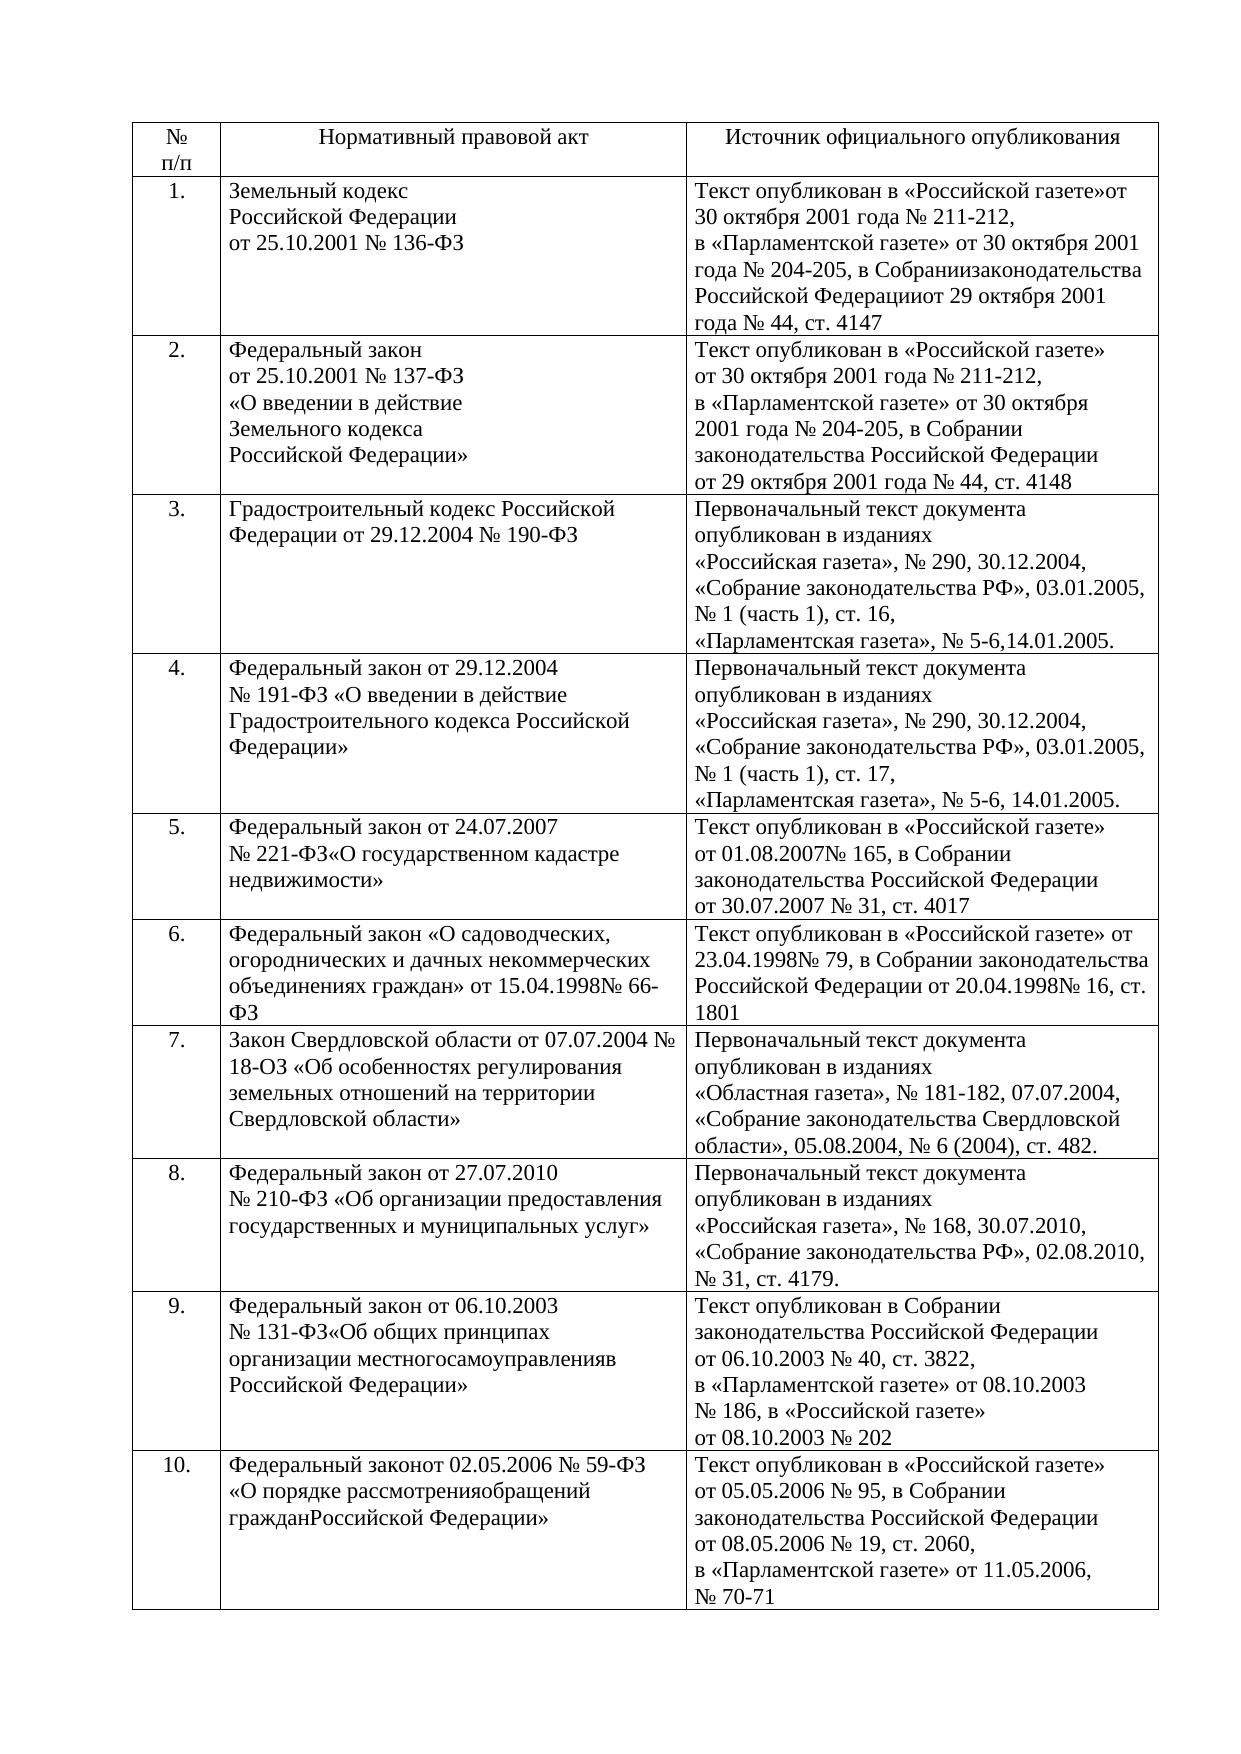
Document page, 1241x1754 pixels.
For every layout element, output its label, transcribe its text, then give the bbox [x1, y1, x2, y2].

table_header Источник официального опубликования [687, 123, 1158, 176]
table_cell Текст опубликован в «Российской газете» от 23.04.1998№ 79, в Собрании законодательства Российской Федерации от 20.04.1998№ 16, ст. 1801 [687, 920, 1158, 1025]
table_cell Первоначальный текст документа опубликован в изданиях «Российская газета», № 290, 30.12.2004, «Собрание законодательства РФ», 03.01.2005, № 1 (часть 1), ст. 17, «Парламентская газета», № 5-6, 14.01.2005. [687, 654, 1158, 812]
table_cell Федеральный закон от 06.10.2003 № 131-ФЗ«Об общих принципах организации местногосамоуправленияв Российской Федерации» [221, 1292, 686, 1450]
table_cell Федеральный закон от 27.07.2010 № 210-ФЗ «Об организации предоставления государственных и муниципальных услуг» [221, 1159, 686, 1291]
table_cell 8. [133, 1159, 220, 1291]
table_cell Текст опубликован в Собрании законодательства Российской Федерации от 06.10.2003 № 40, ст. 3822, в «Парламентской газете» от 08.10.2003 № 186, в «Российской газете» от 08.10.2003 № 202 [687, 1292, 1158, 1450]
table_header Нормативный правовой акт [221, 123, 686, 176]
table_cell Федеральный законот 02.05.2006 № 59-ФЗ «О порядке рассмотренияобращений гражданРоссийской Федерации» [221, 1451, 686, 1609]
table_cell Текст опубликован в «Российской газете» от 01.08.2007№ 165, в Собрании законодательства Российской Федерации от 30.07.2007 № 31, ст. 4017 [687, 814, 1158, 919]
table_cell Текст опубликован в «Российской газете»от 30 октября 2001 года № 211-212, в «Парламентской газете» от 30 октября 2001 года № 204-205, в Собраниизаконодательства Российской Федерацииот 29 октября 2001 года № 44, ст. 4147 [687, 177, 1158, 335]
table_cell 6. [133, 920, 220, 1025]
table_cell 2. [133, 336, 220, 494]
table_cell Федеральный закон от 29.12.2004 № 191-ФЗ «О введении в действие Градостроительного кодекса Российской Федерации» [221, 654, 686, 812]
table_cell Первоначальный текст документа опубликован в изданиях «Российская газета», № 290, 30.12.2004, «Собрание законодательства РФ», 03.01.2005, № 1 (часть 1), ст. 16, «Парламентская газета», № 5-6,14.01.2005. [687, 495, 1158, 653]
table_cell 10. [133, 1451, 220, 1609]
table_cell Земельный кодекс Российской Федерации от 25.10.2001 № 136-ФЗ [221, 177, 686, 335]
table_header № п/п [133, 123, 220, 176]
table_cell Первоначальный текст документа опубликован в изданиях «Областная газета», № 181-182, 07.07.2004, «Собрание законодательства Свердловской области», 05.08.2004, № 6 (2004), ст. 482. [687, 1026, 1158, 1158]
table_cell 3. [133, 495, 220, 653]
table_cell 7. [133, 1026, 220, 1158]
table_cell Текст опубликован в «Российской газете» от 30 октября 2001 года № 211-212, в «Парламентской газете» от 30 октября 2001 года № 204-205, в Собрании законодательства Российской Федерации от 29 октября 2001 года № 44, ст. 4148 [687, 336, 1158, 494]
table_cell Федеральный закон «О садоводческих, огороднических и дачных некоммерческих объединениях граждан» от 15.04.1998№ 66-ФЗ [221, 920, 686, 1025]
table_cell Текст опубликован в «Российской газете» от 05.05.2006 № 95, в Собрании законодательства Российской Федерации от 08.05.2006 № 19, ст. 2060, в «Парламентской газете» от 11.05.2006, № 70-71 [687, 1451, 1158, 1609]
table_cell 1. [133, 177, 220, 335]
table_cell Закон Свердловской области от 07.07.2004 № 18-ОЗ «Об особенностях регулирования земельных отношений на территории Свердловской области» [221, 1026, 686, 1158]
table_cell Первоначальный текст документа опубликован в изданиях «Российская газета», № 168, 30.07.2010, «Собрание законодательства РФ», 02.08.2010, № 31, ст. 4179. [687, 1159, 1158, 1291]
table_cell 9. [133, 1292, 220, 1450]
table_cell Федеральный закон от 25.10.2001 № 137-ФЗ «О введении в действие Земельного кодекса Российской Федерации» [221, 336, 686, 494]
table_cell 5. [133, 814, 220, 919]
table_cell Градостроительный кодекс Российской Федерации от 29.12.2004 № 190-ФЗ [221, 495, 686, 653]
table_cell Федеральный закон от 24.07.2007 № 221-ФЗ«О государственном кадастре недвижимости» [221, 814, 686, 919]
table_cell 4. [133, 654, 220, 812]
